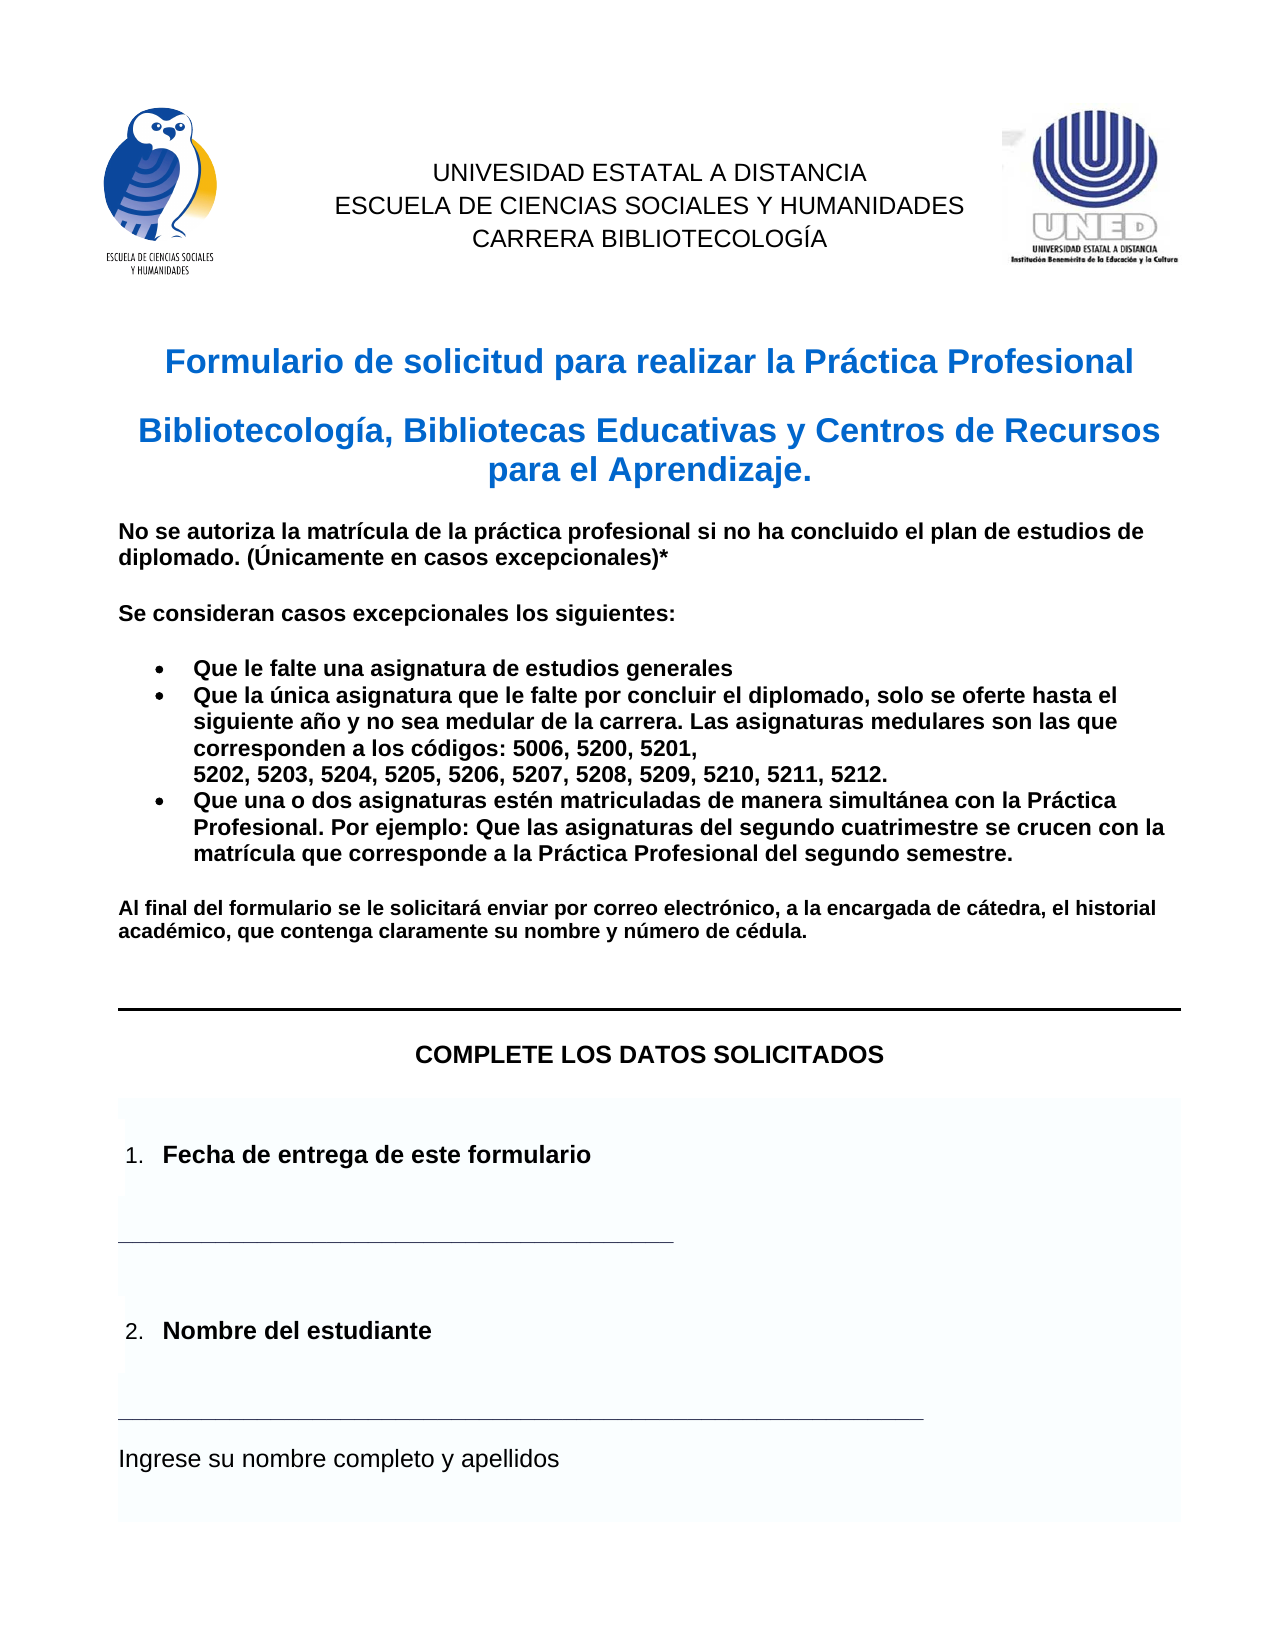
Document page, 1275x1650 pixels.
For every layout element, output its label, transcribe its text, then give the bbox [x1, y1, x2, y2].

text Al final del formulario se le solicitará enviar por correo electrónico, a la encargada de cátedra, el historial académico, que contenga claramente su nombre y número de cédula. [118, 895, 1181, 943]
text COMPLETE LOS DATOS SOLICITADOS [118, 1040, 1181, 1069]
text No se autoriza la matrícula de la práctica profesional si no ha concluido el plan de estudios de diplomado. (Únicamente en casos excepcionales)* [118, 518, 1181, 571]
picture [97, 103, 223, 279]
text Formulario de solicitud para realizar la Práctica Profesional [118, 341, 1181, 381]
text __________________________________________________________ [118, 1394, 1181, 1423]
text ________________________________________ [118, 1217, 1181, 1246]
list Nombre del estudiante [125, 1316, 1181, 1373]
text Bibliotecología, Bibliotecas Educativas y Centros de Recursos para el Aprendizaje. [118, 410, 1181, 489]
list Que la única asignatura que le falte por concluir el diplomado, solo se oferte hasta el siguiente año y no sea medular de la carrera. Las asignaturas medulares son las que corresponden a los códigos: 5006, 5200, 5201, 5202, 5203, 5204, 5205, 5206, 5207, 5208, 5209, 5210, 5211, 5212. [156, 682, 1181, 787]
list Que una o dos asignaturas estén matriculadas de manera simultánea con la Práctica Profesional. Por ejemplo: Que las asignaturas del segundo cuatrimestre se crucen con la matrícula que corresponde a la Práctica Profesional del segundo semestre. [156, 787, 1181, 866]
list Que le falte una asignatura de estudios generales [156, 655, 1181, 682]
picture [1002, 103, 1182, 269]
text Ingrese su nombre completo y apellidos [118, 1443, 1181, 1472]
text Se consideran casos excepcionales los siguientes: [118, 600, 1181, 626]
list Fecha de entrega de este formulario [125, 1139, 1181, 1196]
